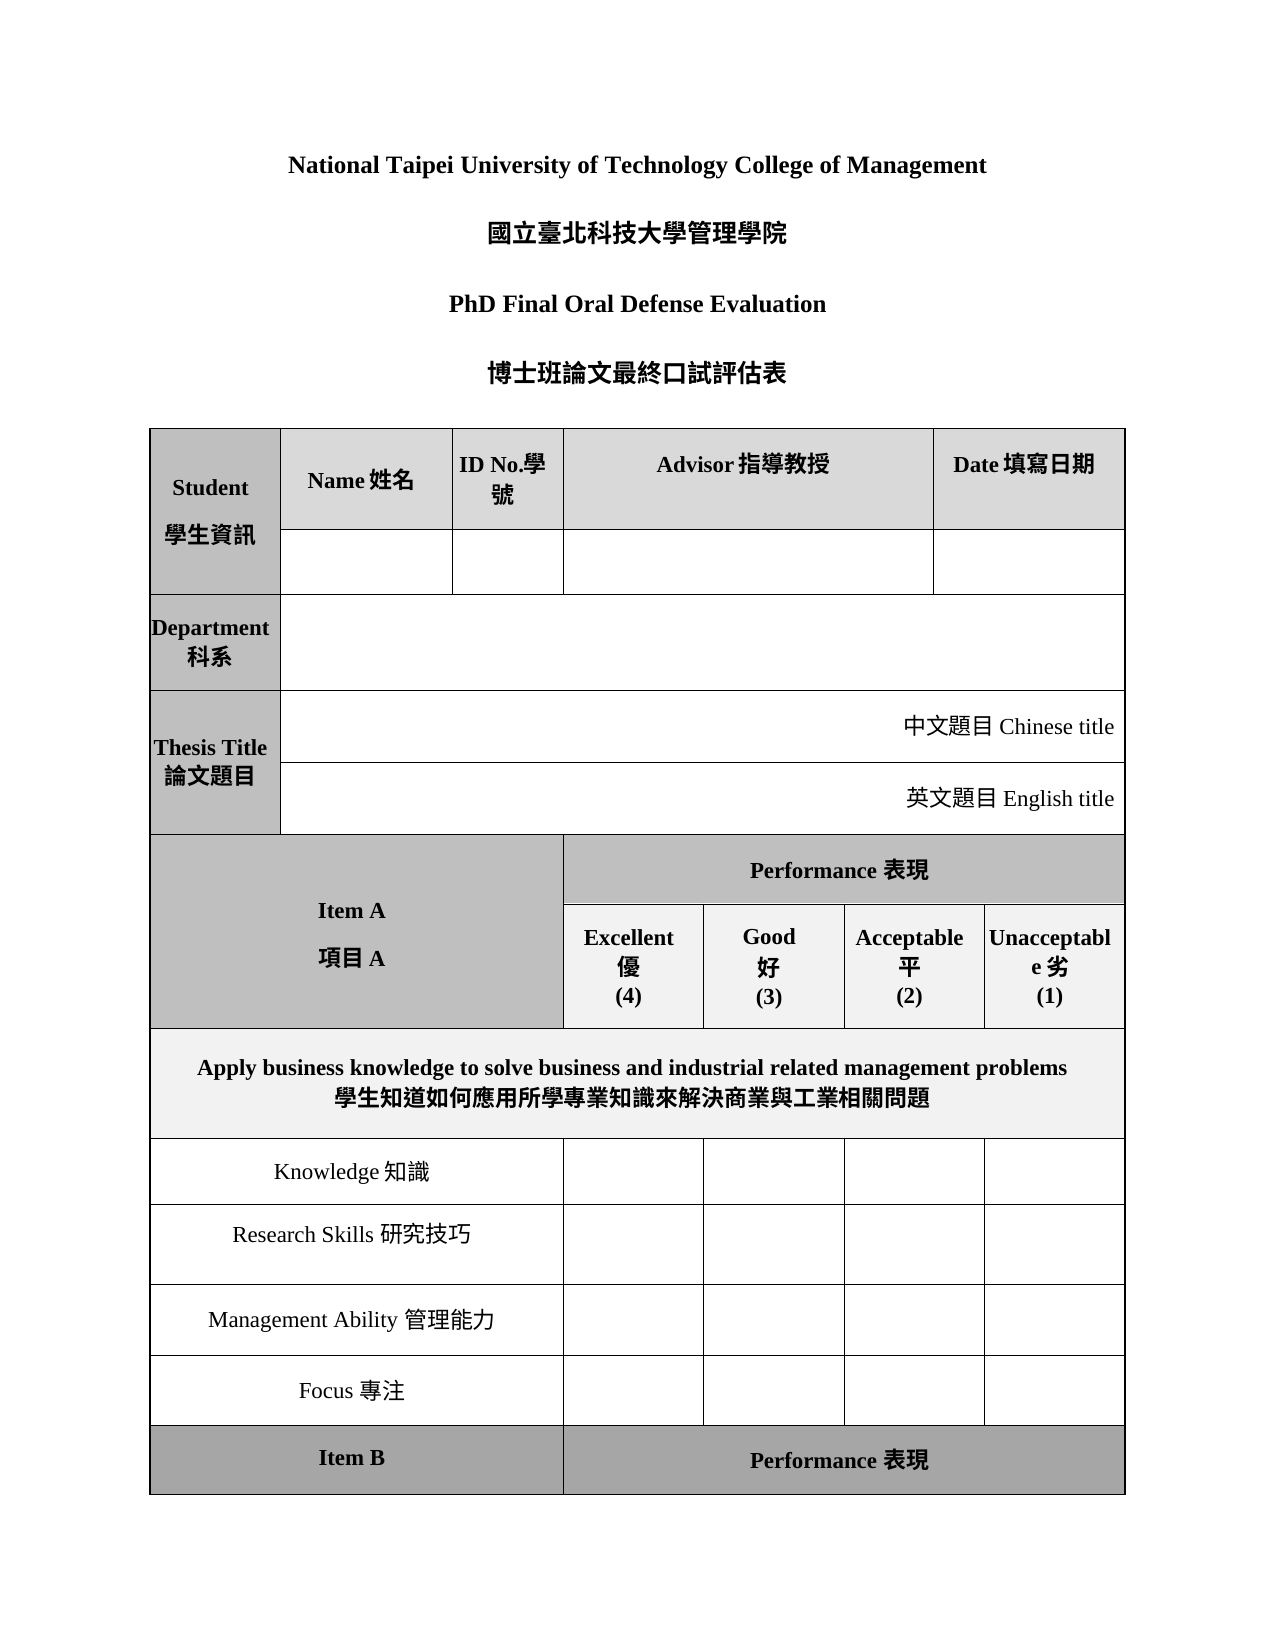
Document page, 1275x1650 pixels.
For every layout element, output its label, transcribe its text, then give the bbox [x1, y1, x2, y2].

table_header Name姓名 [281, 429, 452, 529]
table_header ID No.學號 [453, 429, 563, 529]
table_cell Apply business knowledge to solve business and industrial related management problems 學生知道如何應用所學專業知識來解決商業與工業相關問題 [151, 1029, 1124, 1138]
table_cell [564, 1285, 703, 1355]
table_cell [934, 530, 1124, 594]
table_cell [564, 1356, 703, 1424]
table_cell Thesis Title論文題目 [151, 691, 280, 834]
table_cell [281, 595, 1124, 690]
table_cell [564, 1205, 703, 1284]
table_header Advisor指導教授 [564, 429, 933, 529]
table_cell [985, 1139, 1124, 1204]
table_cell Research Skills 研究技巧 [151, 1205, 563, 1284]
table_cell Focus 專注 [151, 1356, 563, 1424]
table_cell 中文題目Chinese title [281, 691, 1124, 762]
table_cell Item B 項目B [151, 1426, 563, 1494]
table_cell [704, 1356, 844, 1424]
table_cell [564, 1139, 703, 1204]
table_cell [704, 1205, 844, 1284]
table_cell Good 好 (3) [704, 905, 844, 1028]
table_cell Acceptable平 (2) [845, 905, 984, 1028]
table_cell Department科系 [151, 595, 280, 690]
text National Taipei University of Technology College of Management [150, 150, 1125, 179]
table_cell [845, 1139, 984, 1204]
table_cell Management Ability 管理能力 [151, 1285, 563, 1355]
table_header Student 學生資訊 [151, 429, 280, 594]
table_cell 英文題目English title [281, 763, 1124, 834]
table_cell [845, 1356, 984, 1424]
text 國立臺北科技大學管理學院 [150, 214, 1125, 250]
table_cell [985, 1285, 1124, 1355]
table_cell Performance 表現 [564, 835, 1124, 903]
table_cell [704, 1139, 844, 1204]
table_cell Unacceptable劣 (1) [985, 905, 1124, 1028]
table_cell Knowledge知識 [151, 1139, 563, 1204]
table_cell [453, 530, 563, 594]
table_cell [564, 530, 933, 594]
table_header Date填寫日期 [934, 429, 1124, 529]
table_cell [845, 1205, 984, 1284]
table_cell Item A 項目A [151, 835, 563, 1028]
table_cell [704, 1285, 844, 1355]
text PhD Final Oral Defense Evaluation [150, 289, 1125, 318]
table_cell [281, 530, 452, 594]
table_cell Excellent 優 (4) [564, 905, 703, 1028]
table_cell Performance 表現 [564, 1426, 1124, 1494]
table_cell [985, 1205, 1124, 1284]
table_cell [845, 1285, 984, 1355]
text 博士班論文最終口試評估表 [150, 353, 1125, 389]
table_cell [985, 1356, 1124, 1424]
